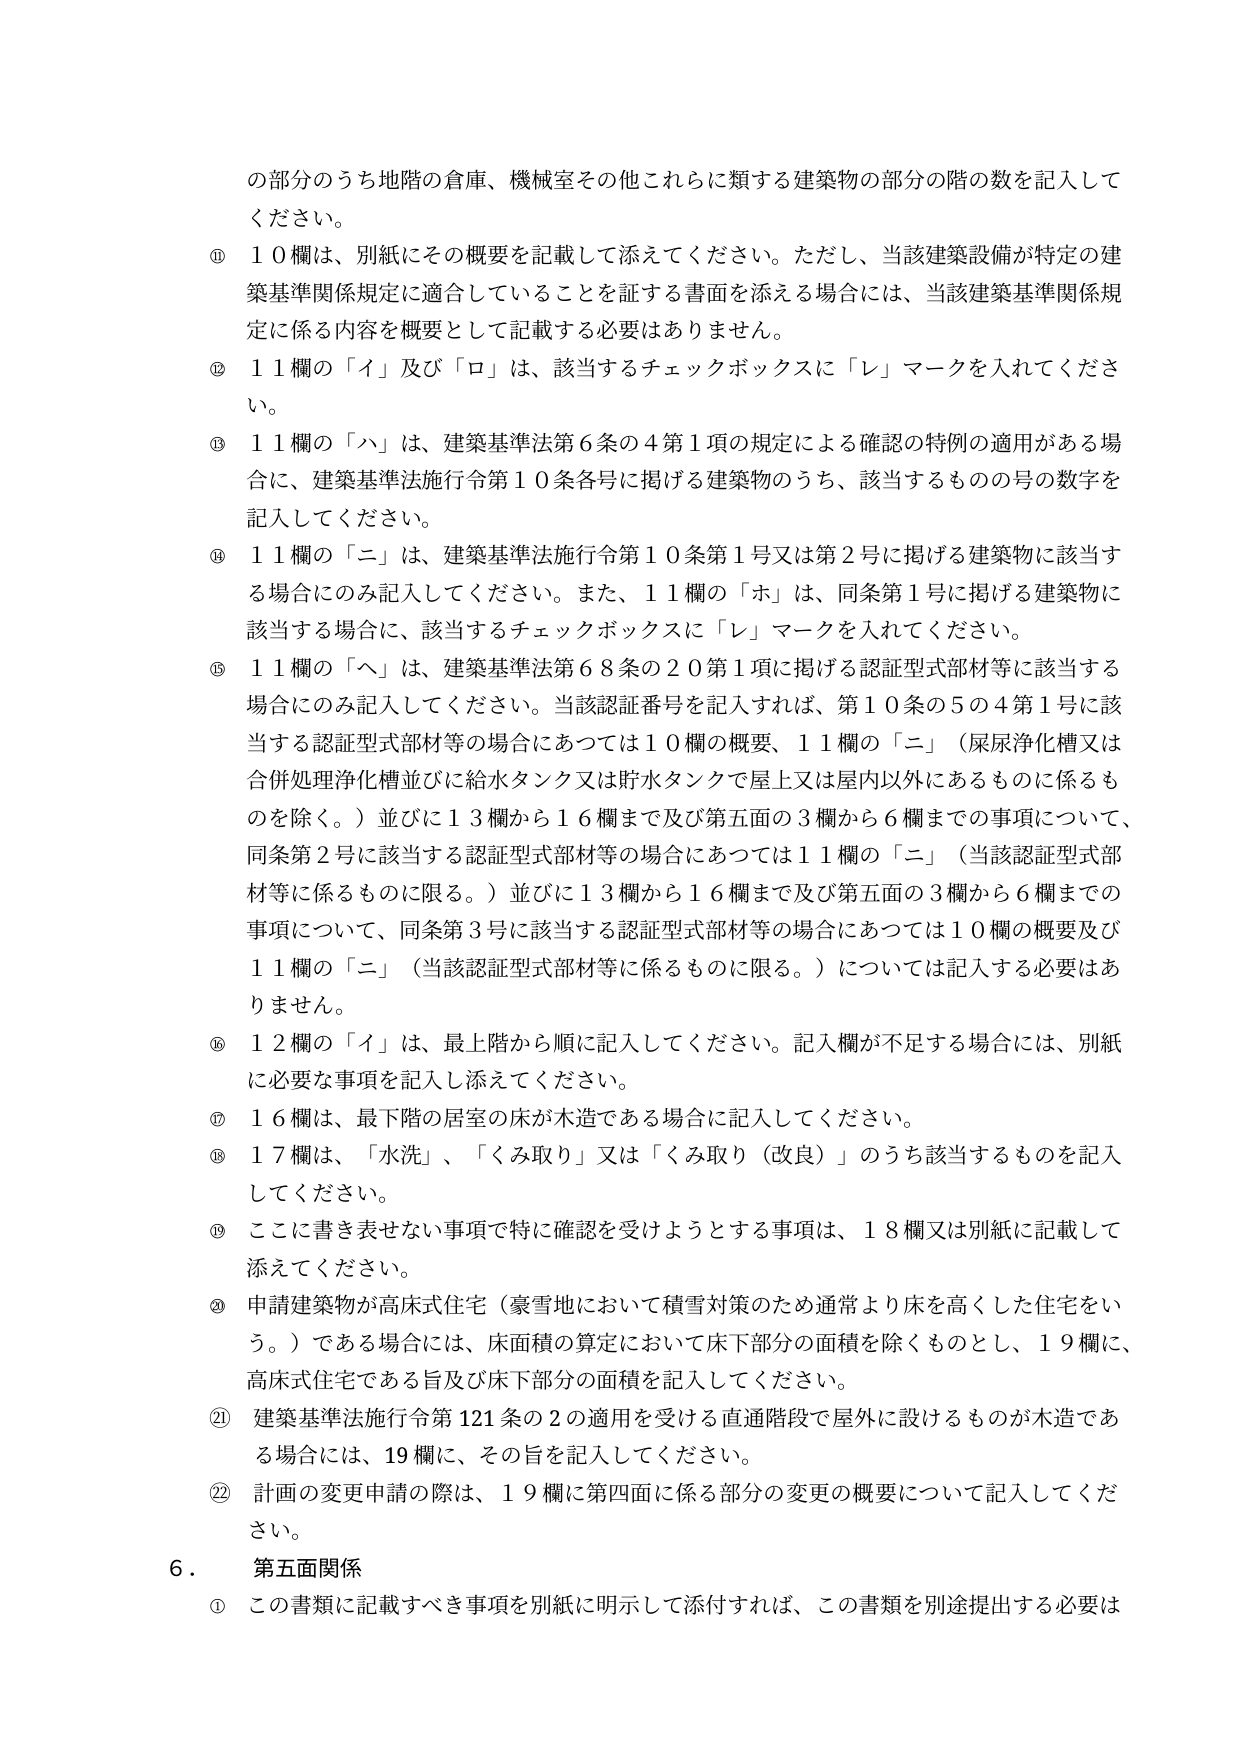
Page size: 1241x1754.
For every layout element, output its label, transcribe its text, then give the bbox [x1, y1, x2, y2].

list １０欄は、別紙にその概要を記載して添えてください。ただし、当該建築設備が特定の建築基準関係規定に適合していることを証する書面を添える場合には、当該建築基準関係規定に係る内容を概要として記載する必要はありません。 [209, 236, 1122, 348]
list １７欄は、「水洗」、「くみ取り」又は「くみ取り（改良）」のうち該当するものを記入してください。 [209, 1136, 1122, 1211]
list １１欄の「ニ」は、建築基準法施行令第１０条第１号又は第２号に掲げる建築物に該当する場合にのみ記入してください。また、１１欄の「ホ」は、同条第１号に掲げる建築物に該当する場合に、該当するチェックボックスに「レ」マークを入れてください。 [209, 536, 1122, 648]
list 第五面関係 [165, 1548, 1122, 1586]
list １１欄の「ハ」は、建築基準法第６条の４第１項の規定による確認の特例の適用がある場合に、建築基準法施行令第１０条各号に掲げる建築物のうち、該当するものの号の数字を記入してください。 [209, 423, 1122, 536]
list １２欄の「イ」は、最上階から順に記入してください。記入欄が不足する場合には、別紙に必要な事項を記入し添えてください。 [209, 1023, 1122, 1098]
list １６欄は、最下階の居室の床が木造である場合に記入してください。 [209, 1098, 1122, 1136]
list ここに書き表せない事項で特に確認を受けようとする事項は、１８欄又は別紙に記載して添えてください。 [209, 1211, 1122, 1286]
list １１欄の「ヘ」は、建築基準法第６８条の２０第１項に掲げる認証型式部材等に該当する場合にのみ記入してください。当該認証番号を記入すれば、第１０条の５の４第１号に該当する認証型式部材等の場合にあつては１０欄の概要、１１欄の「ニ」（屎尿浄化槽又は合併処理浄化槽並びに給水タンク又は貯水タンクで屋上又は屋内以外にあるものに係るものを除く。）並びに１３欄から１６欄まで及び第五面の３欄から６欄までの事項について、同条第２号に該当する認証型式部材等の場合にあつては１１欄の「ニ」（当該認証型式部材等に係るものに限る。）並びに１３欄から１６欄まで及び第五面の３欄から６欄までの事項について、同条第３号に該当する認証型式部材等の場合にあつては１０欄の概要及び１１欄の「ニ」（当該認証型式部材等に係るものに限る。）については記入する必要はありません。 [209, 648, 1122, 1023]
list 申請建築物が高床式住宅（豪雪地において積雪対策のため通常より床を高くした住宅をいう。）である場合には、床面積の算定において床下部分の面積を除くものとし、１９欄に、高床式住宅である旨及び床下部分の面積を記入してください。 [209, 1286, 1122, 1398]
list １１欄の「イ」及び「ロ」は、該当するチェックボックスに「レ」マークを入れてください。 [209, 348, 1122, 423]
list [209, 161, 1122, 236]
text ㉑ 建築基準法施行令第121条の2の適用を受ける直通階段で屋外に設けるものが木造であ る場合には、19欄に、その旨を記入してください。 [209, 1398, 1122, 1473]
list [209, 1586, 1122, 1623]
text ㉒ 計画の変更申請の際は、１９欄に第四面に係る部分の変更の概要について記入してください。 [209, 1473, 1122, 1548]
